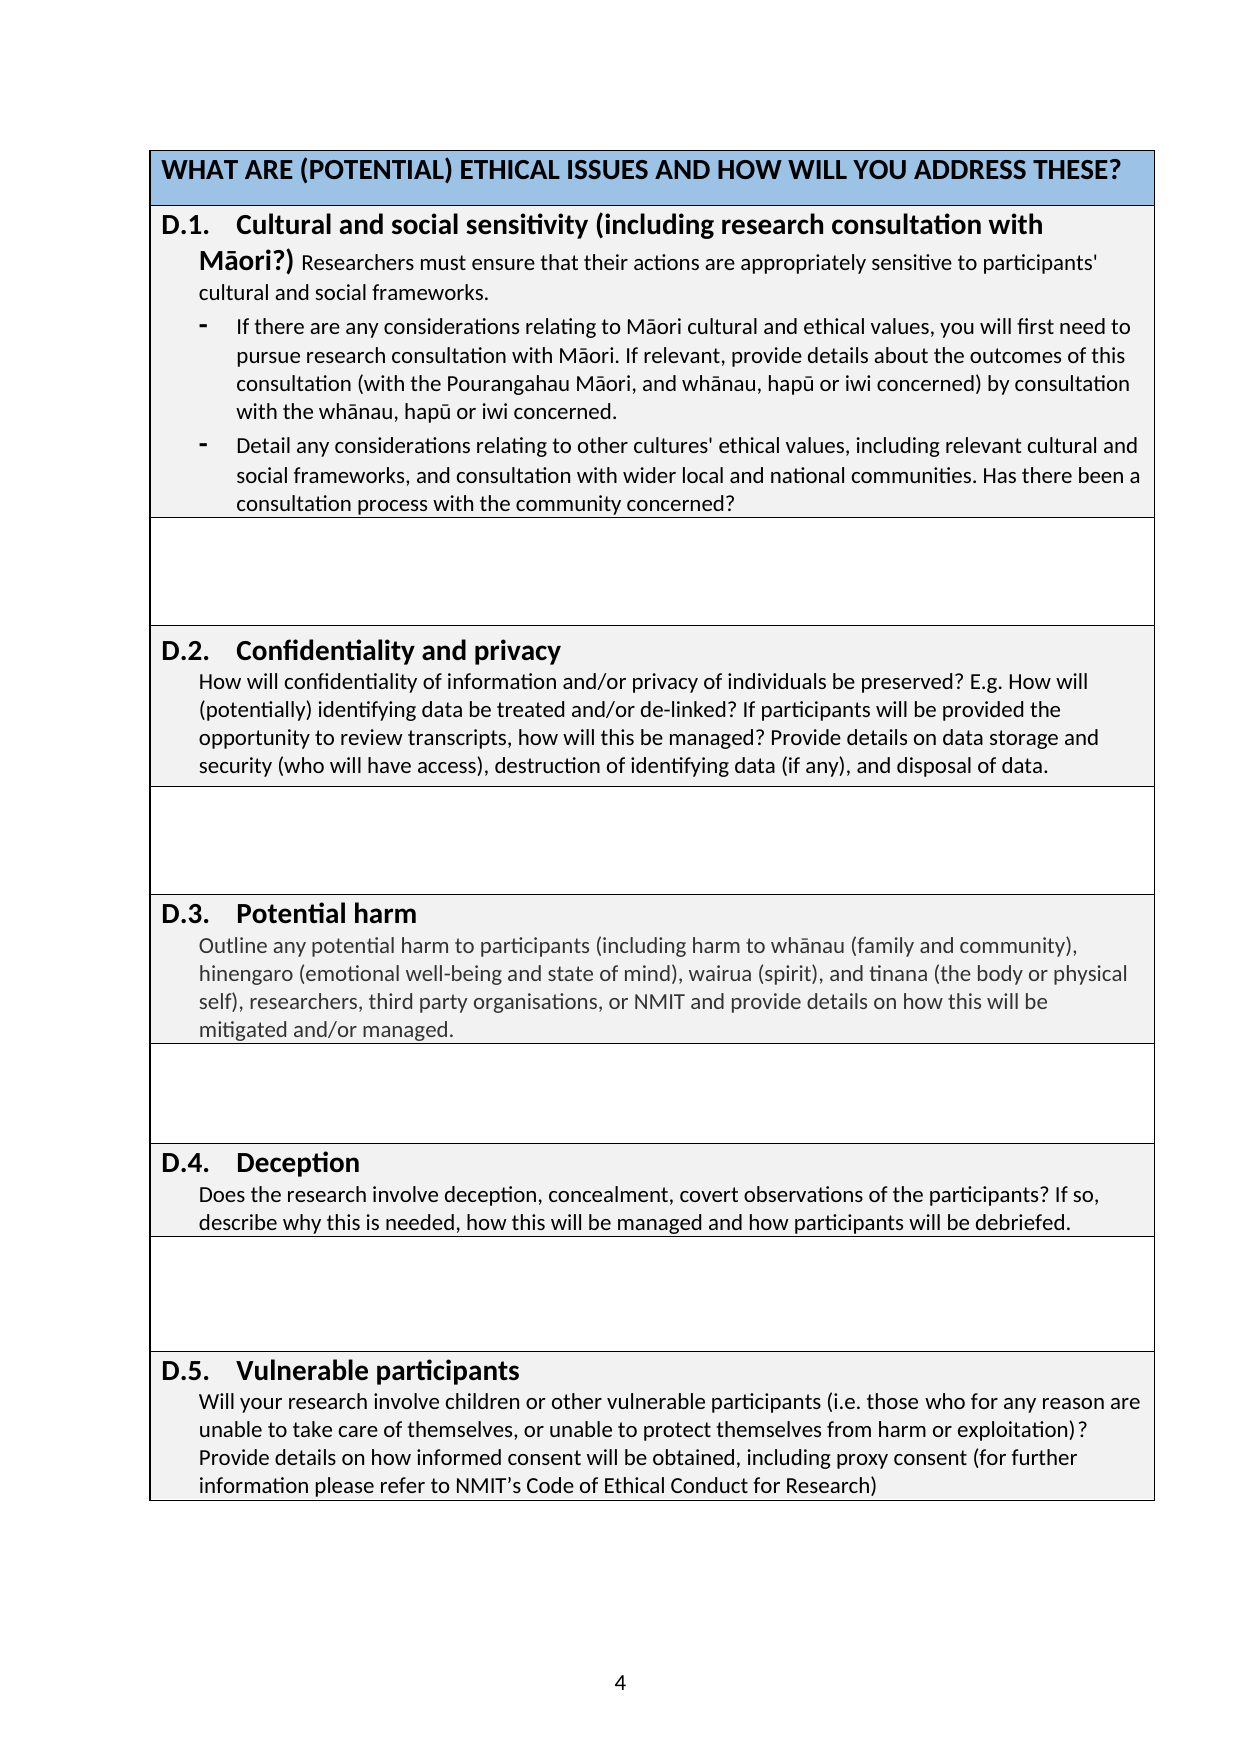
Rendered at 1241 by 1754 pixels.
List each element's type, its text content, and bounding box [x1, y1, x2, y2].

table_cell Cultural and social sensitivity (including research consultation with Māori?) Researchers must ensure that their actions are appropriately sensitive to participants' cultural and social frameworks. If there are any considerations relating to Māori cultural and ethical values, you will first need to pursue research consultation with Māori. If relevant, provide details about the outcomes of this consultation (with the Pourangahau Māori, and whānau, hapū or iwi concerned) by consultation with the whānau, hapū or iwi concerned. Detail any considerations relating to other cultures' ethical values, including relevant cultural and social frameworks, and consultation with wider local and national communities. Has there been a consultation process with the community concerned? [151, 206, 1154, 517]
table_cell Confidentiality and privacy How will confidentiality of information and/or privacy of individuals be preserved? E.g. How will (potentially) identifying data be treated and/or de-linked? If participants will be provided the opportunity to review transcripts, how will this be managed? Provide details on data storage and security (who will have access), destruction of identifying data (if any), and disposal of data. [151, 626, 1154, 786]
table_cell [151, 518, 1154, 624]
table_cell [151, 787, 1154, 894]
table_cell Potential harm Outline any potential harm to participants (including harm to whānau (family and community), hinengaro (emotional well-being and state of mind), wairua (spirit), and tinana (the body or physical self), researchers, third party organisations, or NMIT and provide details on how this will be mitigated and/or managed. [151, 895, 1154, 1043]
table_cell [151, 1044, 1154, 1143]
table_cell Vulnerable participants Will your research involve children or other vulnerable participants (i.e. those who for any reason are unable to take care of themselves, or unable to protect themselves from harm or exploitation)? Provide details on how informed consent will be obtained, including proxy consent (for further information please refer to NMIT’s Code of Ethical Conduct for Research) [151, 1352, 1154, 1499]
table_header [151, 151, 1154, 205]
table_cell [151, 1237, 1154, 1351]
table_cell Deception Does the research involve deception, concealment, covert observations of the participants? If so, describe why this is needed, how this will be managed and how participants will be debriefed. [151, 1144, 1154, 1236]
